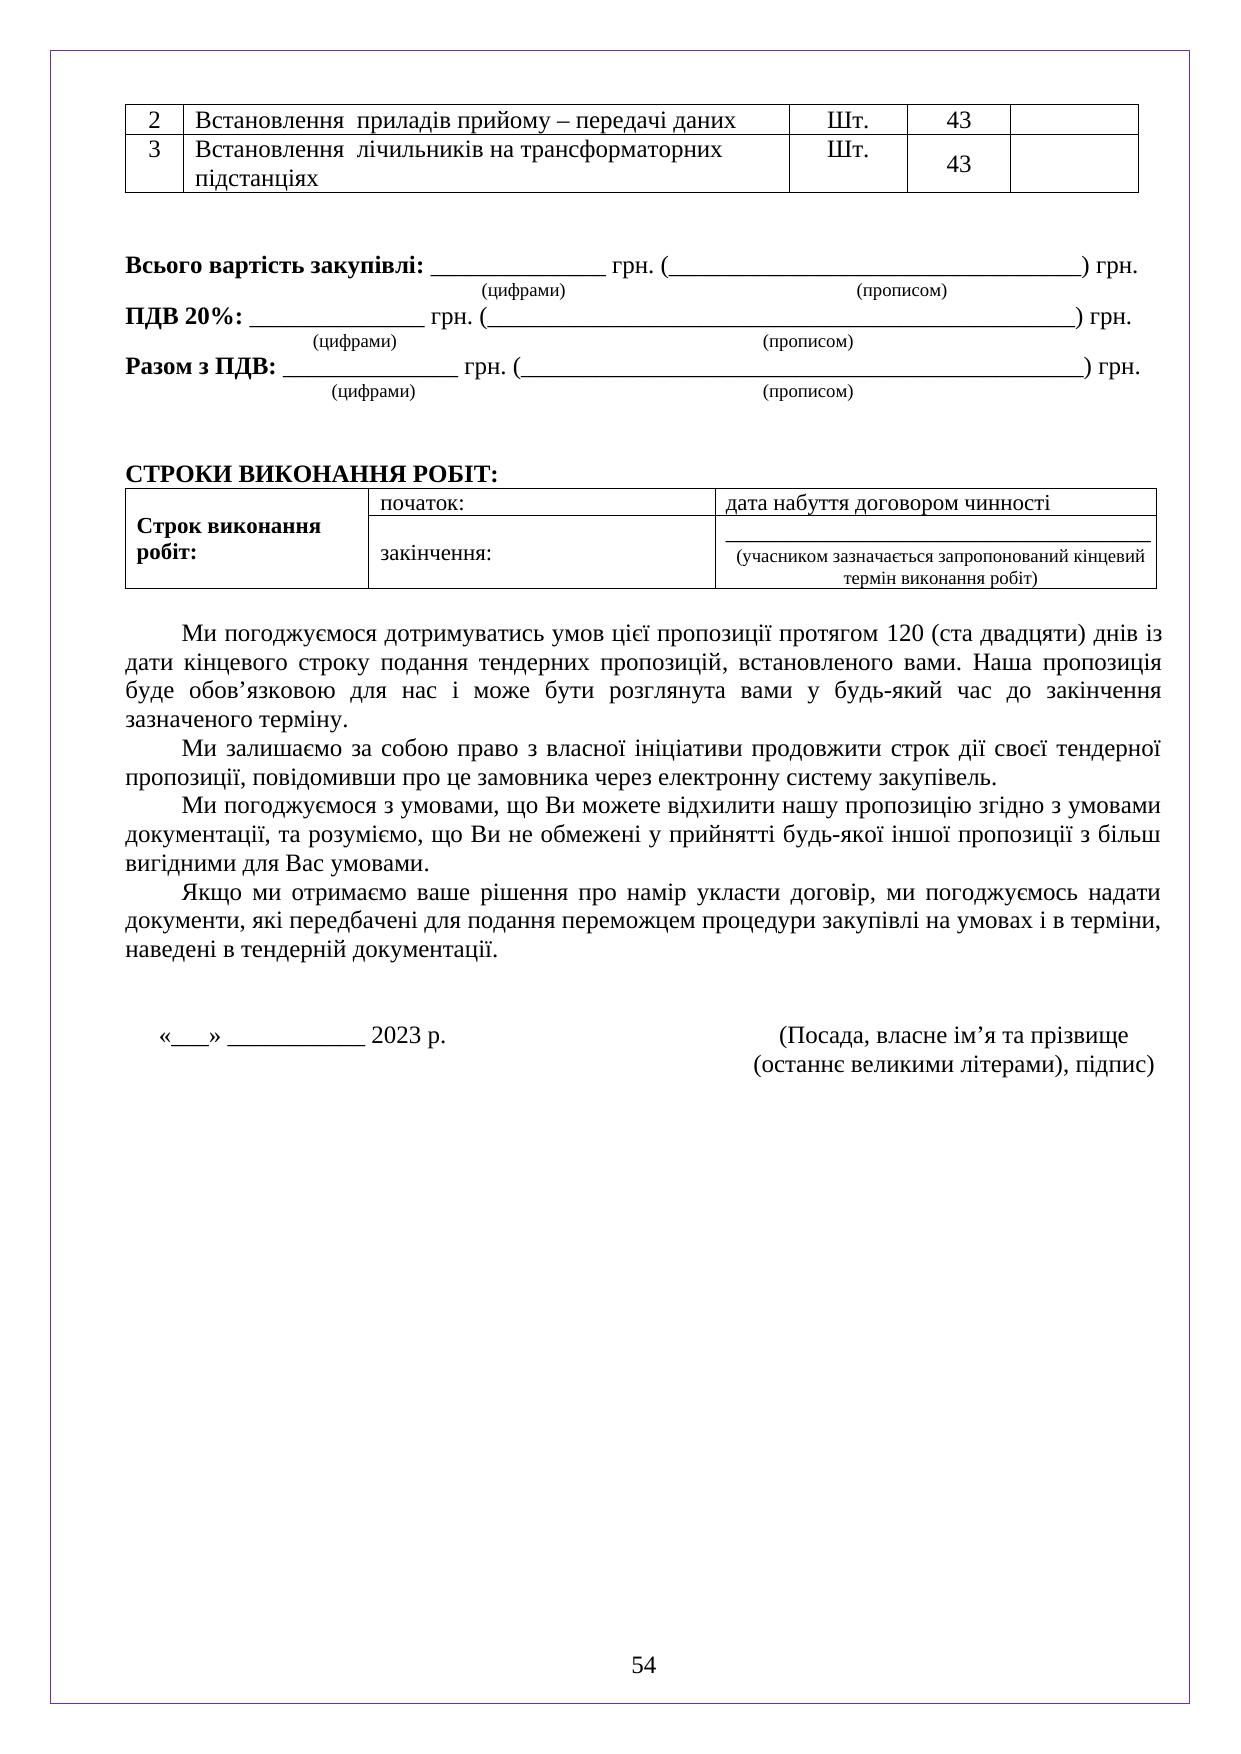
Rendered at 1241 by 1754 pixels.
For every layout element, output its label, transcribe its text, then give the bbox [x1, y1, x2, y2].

table_cell [1011, 105, 1138, 133]
text СТРОКИ ВИКОНАННЯ РОБІТ: [125, 459, 1162, 488]
text Ми погоджуємося дотримуватись умов цієї пропозиції протягом 120 (ста двадцяти) днів із дати кінцевого строку подання тендерних пропозицій, встановленого вами. Наша пропозиція буде обов’язковою для нас і може бути розглянута вами у будь-який час до закінчення зазначеного терміну. [125, 618, 1162, 733]
text (цифрами) (прописом) [163, 279, 1162, 301]
table_cell [1011, 135, 1138, 192]
table_cell 2 [126, 105, 183, 133]
text Ми залишаємо за собою право з власної ініціативи продовжити строк дії своєї тендерної пропозиції, повідомивши про це замовника через електронну систему закупівель. [125, 733, 1162, 790]
table_cell Шт. [790, 135, 907, 192]
table_header Строк виконання робіт: [126, 489, 368, 588]
text «___» ___________ 2023 р. (Посада, власне ім’я та прізвище [125, 1020, 1162, 1049]
table_cell 3 [126, 135, 183, 192]
text Якщо ми отримаємо ваше рішення про намір укласти договір, ми погоджуємось надати документи, які передбачені для подання переможцем процедури закупівлі на умовах і в терміни, наведені в тендерній документації. [125, 877, 1162, 963]
text (останнє великими літерами), підпис) [125, 1049, 1162, 1078]
table_cell Шт. [790, 105, 907, 133]
text (цифрами) (прописом) [125, 330, 1162, 351]
text ПДВ 20%: ______________ грн. (_______________________________________________) грн. [125, 301, 1162, 330]
table_cell 43 [908, 135, 1010, 192]
text Ми погоджуємося з умовами, що Ви можете відхилити нашу пропозицію згідно з умовами документації, та розуміємо, що Ви не обмежені у прийнятті будь-якої іншої пропозиції з більш вигідними для Вас умовами. [125, 790, 1162, 877]
text (цифрами) (прописом) [125, 380, 1162, 402]
text Всього вартість закупівлі: ______________ грн. (_________________________________) грн. [125, 251, 1162, 279]
table_cell __________________________________ (учасником зазначається запропонований кінцевий термін виконання робіт) [716, 516, 1156, 588]
table_cell 43 [908, 105, 1010, 133]
table_cell закінчення: [369, 516, 715, 588]
table_header дата набуття договором чинності [716, 489, 1156, 515]
table_cell Встановлення лічильників на трансформаторних підстанціях [184, 135, 789, 192]
table_header початок: [369, 489, 715, 515]
table_cell Встановлення приладів прийому – передачі даних [184, 105, 789, 133]
text Разом з ПДВ: ______________ грн. (_____________________________________________) грн. [125, 351, 1162, 380]
